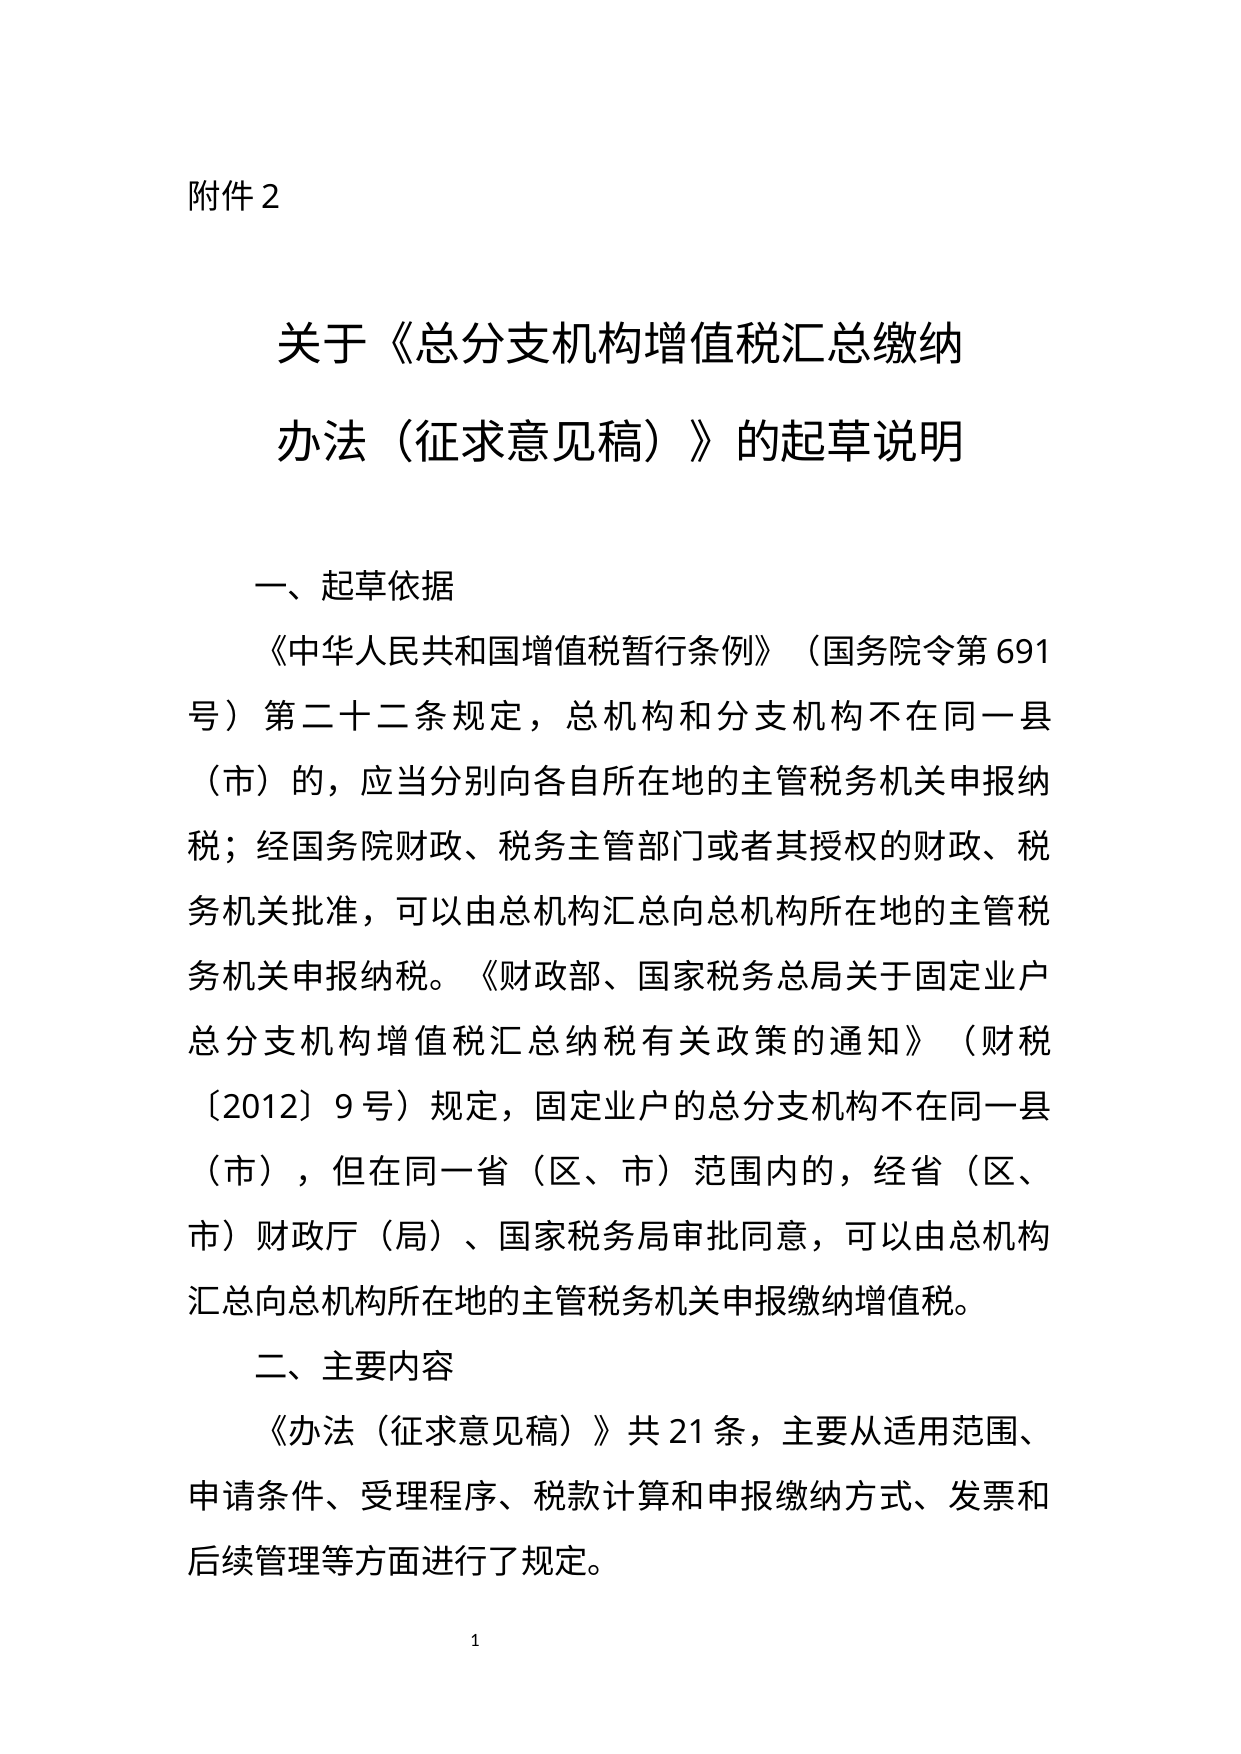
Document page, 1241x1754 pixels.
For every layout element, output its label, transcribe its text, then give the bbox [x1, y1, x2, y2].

list 一、起草依据 [187, 552, 1053, 617]
list 二、主要内容 [187, 1332, 1053, 1397]
text 附件2 [187, 162, 1053, 227]
list 《办法（征求意见稿）》共21条，主要从适用范围、申请条件、受理程序、税款计算和申报缴纳方式、发票和后续管理等方面进行了规定。 [187, 1397, 1053, 1592]
text 办法（征求意见稿）》的起草说明 [187, 389, 1053, 487]
list 《中华人民共和国增值税暂行条例》（国务院令第691号）第二十二条规定，总机构和分支机构不在同一县（市）的，应当分别向各自所在地的主管税务机关申报纳税；经国务院财政、税务主管部门或者其授权的财政、税务机关批准，可以由总机构汇总向总机构所在地的主管税务机关申报纳税。《财政部、国家税务总局关于固定业户总分支机构增值税汇总纳税有关政策的通知》（财税〔2012〕9号）规定，固定业户的总分支机构不在同一县（市），但在同一省（区、市）范围内的，经省（区、市）财政厅（局）、国家税务局审批同意，可以由总机构汇总向总机构所在地的主管税务机关申报缴纳增值税。 [187, 617, 1053, 1332]
text 关于《总分支机构增值税汇总缴纳 [187, 292, 1053, 389]
